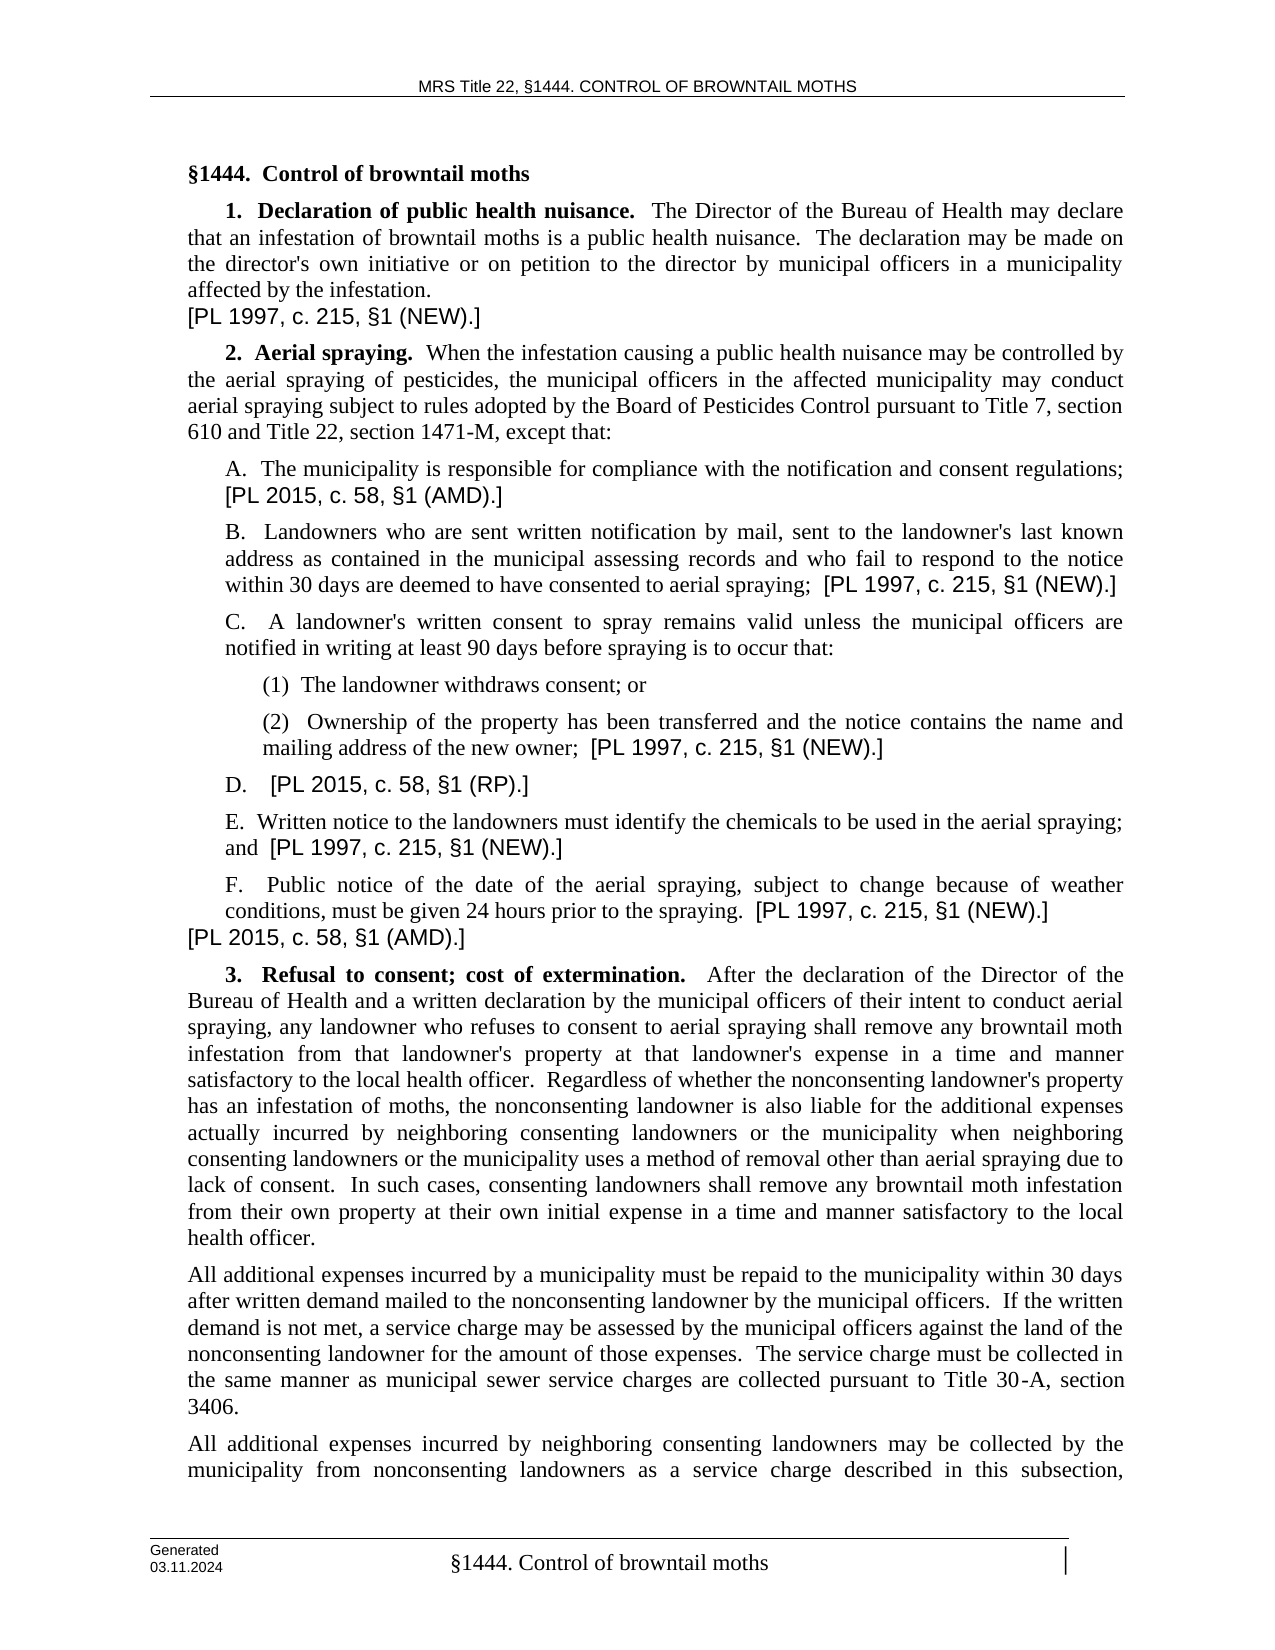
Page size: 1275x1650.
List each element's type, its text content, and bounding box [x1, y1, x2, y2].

text 3. Refusal to consent; cost of extermination. After the declaration of the Director of the Bureau of Health and a written declaration by the municipal officers of their intent to conduct aerial spraying, any landowner who refuses to consent to aerial spraying shall remove any browntail moth infestation from that landowner's property at that landowner's expense in a time and manner satisfactory to the local health officer. Regardless of whether the nonconsenting landowner's property has an infestation of moths, the nonconsenting landowner is also liable for the additional expenses actually incurred by neighboring consenting landowners or the municipality when neighboring consenting landowners or the municipality uses a method of removal other than aerial spraying due to lack of consent. In such cases, consenting landowners shall remove any browntail moth infestation from their own property at their own initial expense in a time and manner satisfactory to the local health officer. [187, 961, 1125, 1251]
text §1444. Control of browntail moths [187, 160, 1125, 187]
text D. [PL 2015, c. 58, §1 (RP).] [225, 771, 1125, 797]
text E. Written notice to the landowners must identify the chemicals to be used in the aerial spraying; and [PL 1997, c. 215, §1 (NEW).] [225, 808, 1125, 861]
text [PL 1997, c. 215, §1 (NEW).] [187, 303, 1125, 329]
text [187, 1429, 1125, 1482]
text 2. Aerial spraying. When the infestation causing a public health nuisance may be controlled by the aerial spraying of pesticides, the municipal officers in the affected municipality may conduct aerial spraying subject to rules adopted by the Board of Pesticides Control pursuant to Title 7, section 610 and Title 22, section 1471‑M, except that: [187, 339, 1125, 445]
text A. The municipality is responsible for compliance with the notification and consent regulations; [PL 2015, c. 58, §1 (AMD).] [225, 455, 1125, 508]
text (2) Ownership of the property has been transferred and the notice contains the name and mailing address of the new owner; [PL 1997, c. 215, §1 (NEW).] [262, 708, 1125, 761]
text [PL 2015, c. 58, §1 (AMD).] [187, 924, 1125, 950]
text C. A landowner's written consent to spray remains valid unless the municipal officers are notified in writing at least 90 days before spraying is to occur that: [225, 608, 1125, 661]
text B. Landowners who are sent written notification by mail, sent to the landowner's last known address as contained in the municipal assessing records and who fail to respond to the notice within 30 days are deemed to have consented to aerial spraying; [PL 1997, c. 215, §1 (NEW).] [225, 518, 1125, 597]
text F. Public notice of the date of the aerial spraying, subject to change because of weather conditions, must be given 24 hours prior to the spraying. [PL 1997, c. 215, §1 (NEW).] [225, 871, 1125, 924]
text All additional expenses incurred by a municipality must be repaid to the municipality within 30 days after written demand mailed to the nonconsenting landowner by the municipal officers. If the written demand is not met, a service charge may be assessed by the municipal officers against the land of the nonconsenting landowner for the amount of those expenses. The service charge must be collected in the same manner as municipal sewer service charges are collected pursuant to Title 30‑A, section 3406. [187, 1261, 1125, 1419]
text (1) The landowner withdraws consent; or [262, 671, 1125, 697]
text 1. Declaration of public health nuisance. The Director of the Bureau of Health may declare that an infestation of browntail moths is a public health nuisance. The declaration may be made on the director's own initiative or on petition to the director by municipal officers in a municipality affected by the infestation. [187, 197, 1125, 303]
